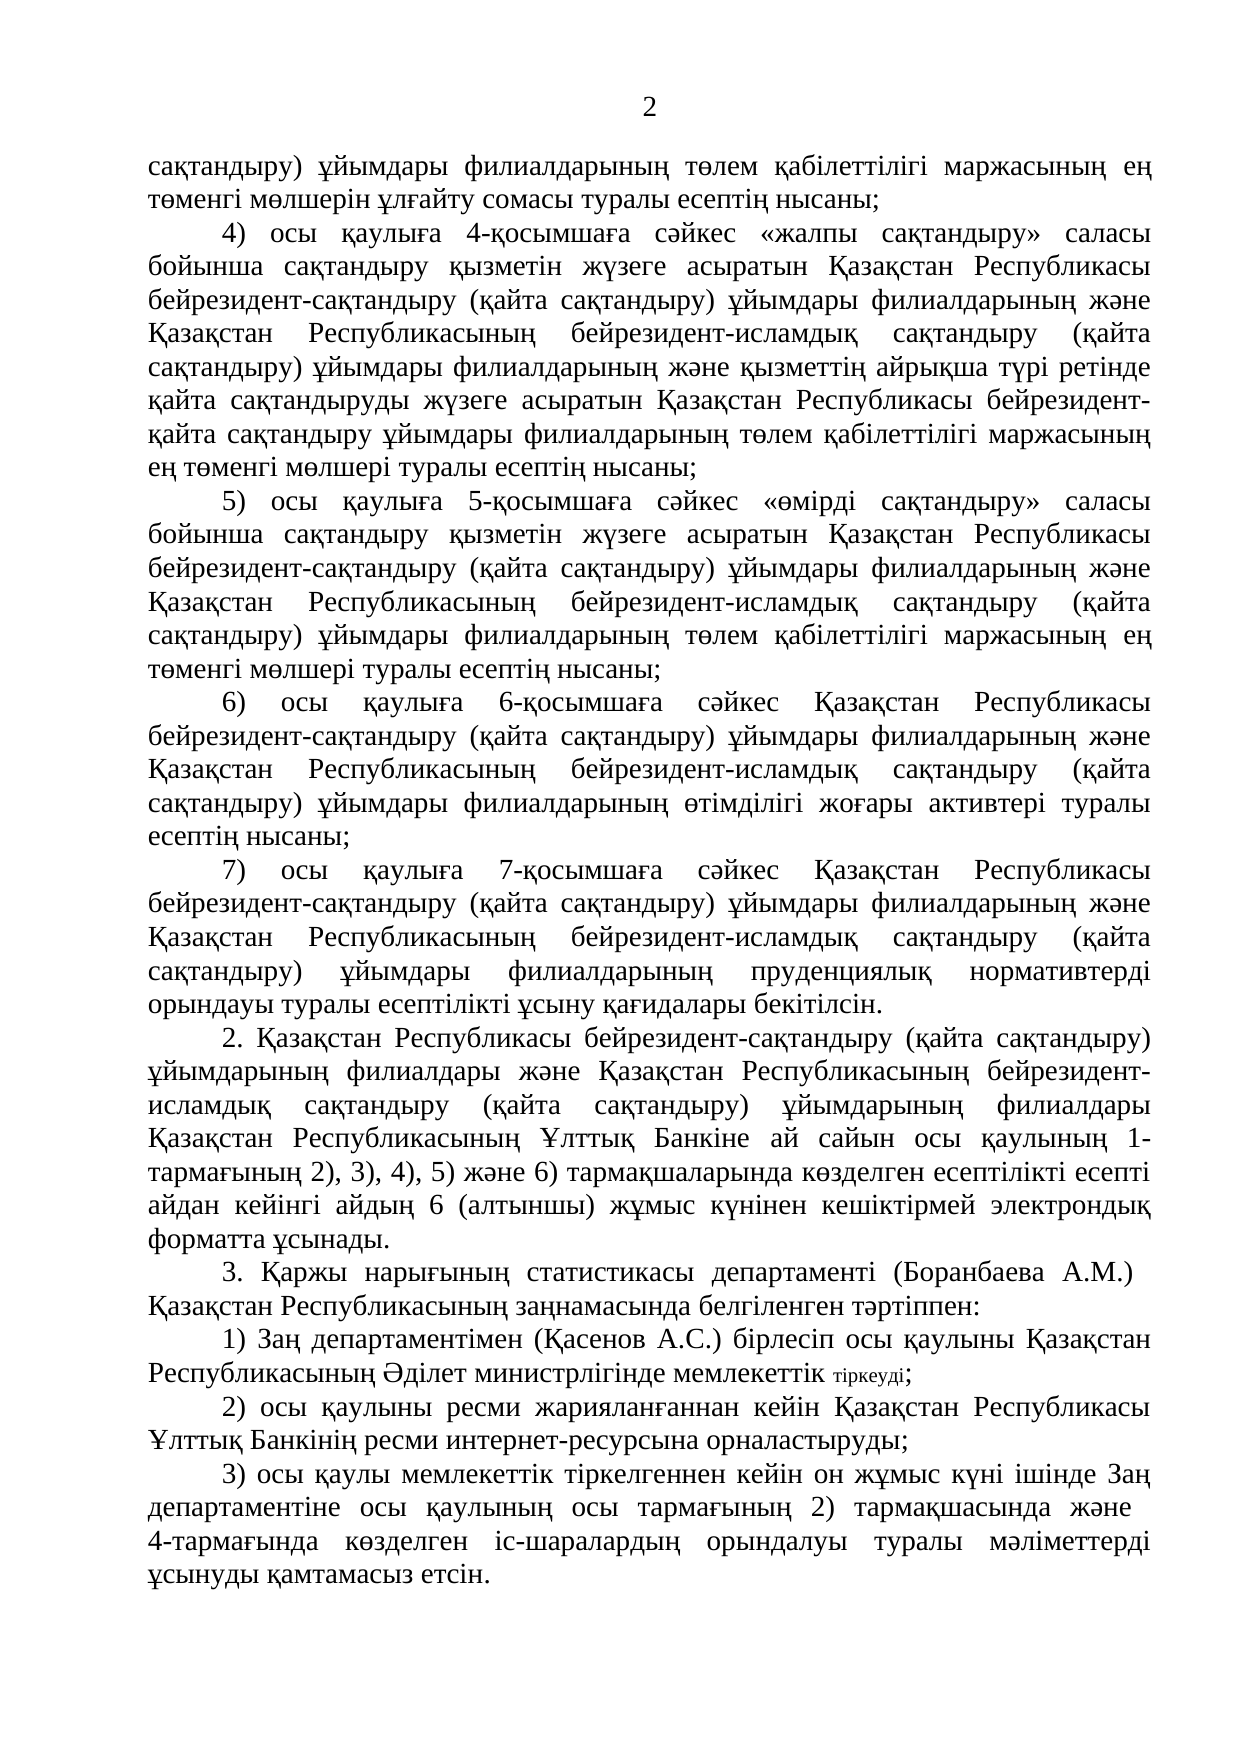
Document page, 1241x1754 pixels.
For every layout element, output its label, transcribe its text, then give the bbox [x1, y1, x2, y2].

text 2. Қазақстан Республикасы бейрезидент-сақтандыру (қайта сақтандыру) ұйымдарының филиалдары және Қазақстан Республикасының бейрезидент-исламдық сақтандыру (қайта сақтандыру) ұйымдарының филиалдары Қазақстан Республикасының Ұлттық Банкіне ай сайын осы қаулының 1-тармағының 2), 3), 4), 5) және 6) тармақшаларында көзделген есептілікті есепті айдан кейінгі айдың 6 (алтыншы) жұмыс күнінен кешіктірмей электрондық форматта ұсынады. [148, 1020, 1152, 1254]
text 7) осы қаулыға 7-қосымшаға сәйкес Қазақстан Республикасы бейрезидент-сақтандыру (қайта сақтандыру) ұйымдары филиалдарының және Қазақстан Республикасының бейрезидент-исламдық сақтандыру (қайта сақтандыру) ұйымдары филиалдарының пруденциялық нормативтерді орындауы туралы есептілікті ұсыну қағидалары бекітілсін. [148, 852, 1152, 1020]
text 2) осы қаулыны ресми жарияланғаннан кейін Қазақстан Республикасы Ұлттық Банкінің ресми интернет-ресурсына орналастыруды; [148, 1389, 1152, 1456]
text 6) осы қаулыға 6-қосымшаға сәйкес Қазақстан Республикасы бейрезидент-сақтандыру (қайта сақтандыру) ұйымдары филиалдарының және Қазақстан Республикасының бейрезидент-исламдық сақтандыру (қайта сақтандыру) ұйымдары филиалдарының өтімділігі жоғары активтері туралы есептің нысаны; [148, 684, 1152, 852]
text 4) осы қаулыға 4-қосымшаға сәйкес «жалпы сақтандыру» саласы бойынша сақтандыру қызметін жүзеге асыратын Қазақстан Республикасы бейрезидент-сақтандыру (қайта сақтандыру) ұйымдары филиалдарының және Қазақстан Республикасының бейрезидент-исламдық сақтандыру (қайта сақтандыру) ұйымдары филиалдарының және қызметтің айрықша түрі ретінде қайта сақтандыруды жүзеге асыратын Қазақстан Республикасы бейрезидент-қайта сақтандыру ұйымдары филиалдарының төлем қабілеттілігі маржасының ең төменгі мөлшері туралы есептің нысаны; [148, 215, 1152, 483]
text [148, 148, 1152, 215]
text 3) осы қаулы мемлекеттік тіркелгеннен кейін он жұмыс күні ішінде Заң департаментіне осы қаулының осы тармағының 2) тармақшасында және 4-тармағында көзделген іс-шаралардың орындалуы туралы мәліметтерді ұсынуды қамтамасыз етсін. [148, 1456, 1152, 1590]
text 5) осы қаулыға 5-қосымшаға сәйкес «өмірді сақтандыру» саласы бойынша сақтандыру қызметін жүзеге асыратын Қазақстан Республикасы бейрезидент-сақтандыру (қайта сақтандыру) ұйымдары филиалдарының және Қазақстан Республикасының бейрезидент-исламдық сақтандыру (қайта сақтандыру) ұйымдары филиалдарының төлем қабілеттілігі маржасының ең төменгі мөлшері туралы есептің нысаны; [148, 483, 1152, 684]
text 1) Заң департаментімен (Қасенов А.С.) бірлесіп осы қаулыны Қазақстан Республикасының Әділет министрлігінде мемлекеттік тіркеуді; [148, 1322, 1152, 1389]
text 3. Қаржы нарығының статистикасы департаменті (Боранбаева А.М.) Қазақстан Республикасының заңнамасында белгіленген тәртіппен: [148, 1254, 1152, 1322]
